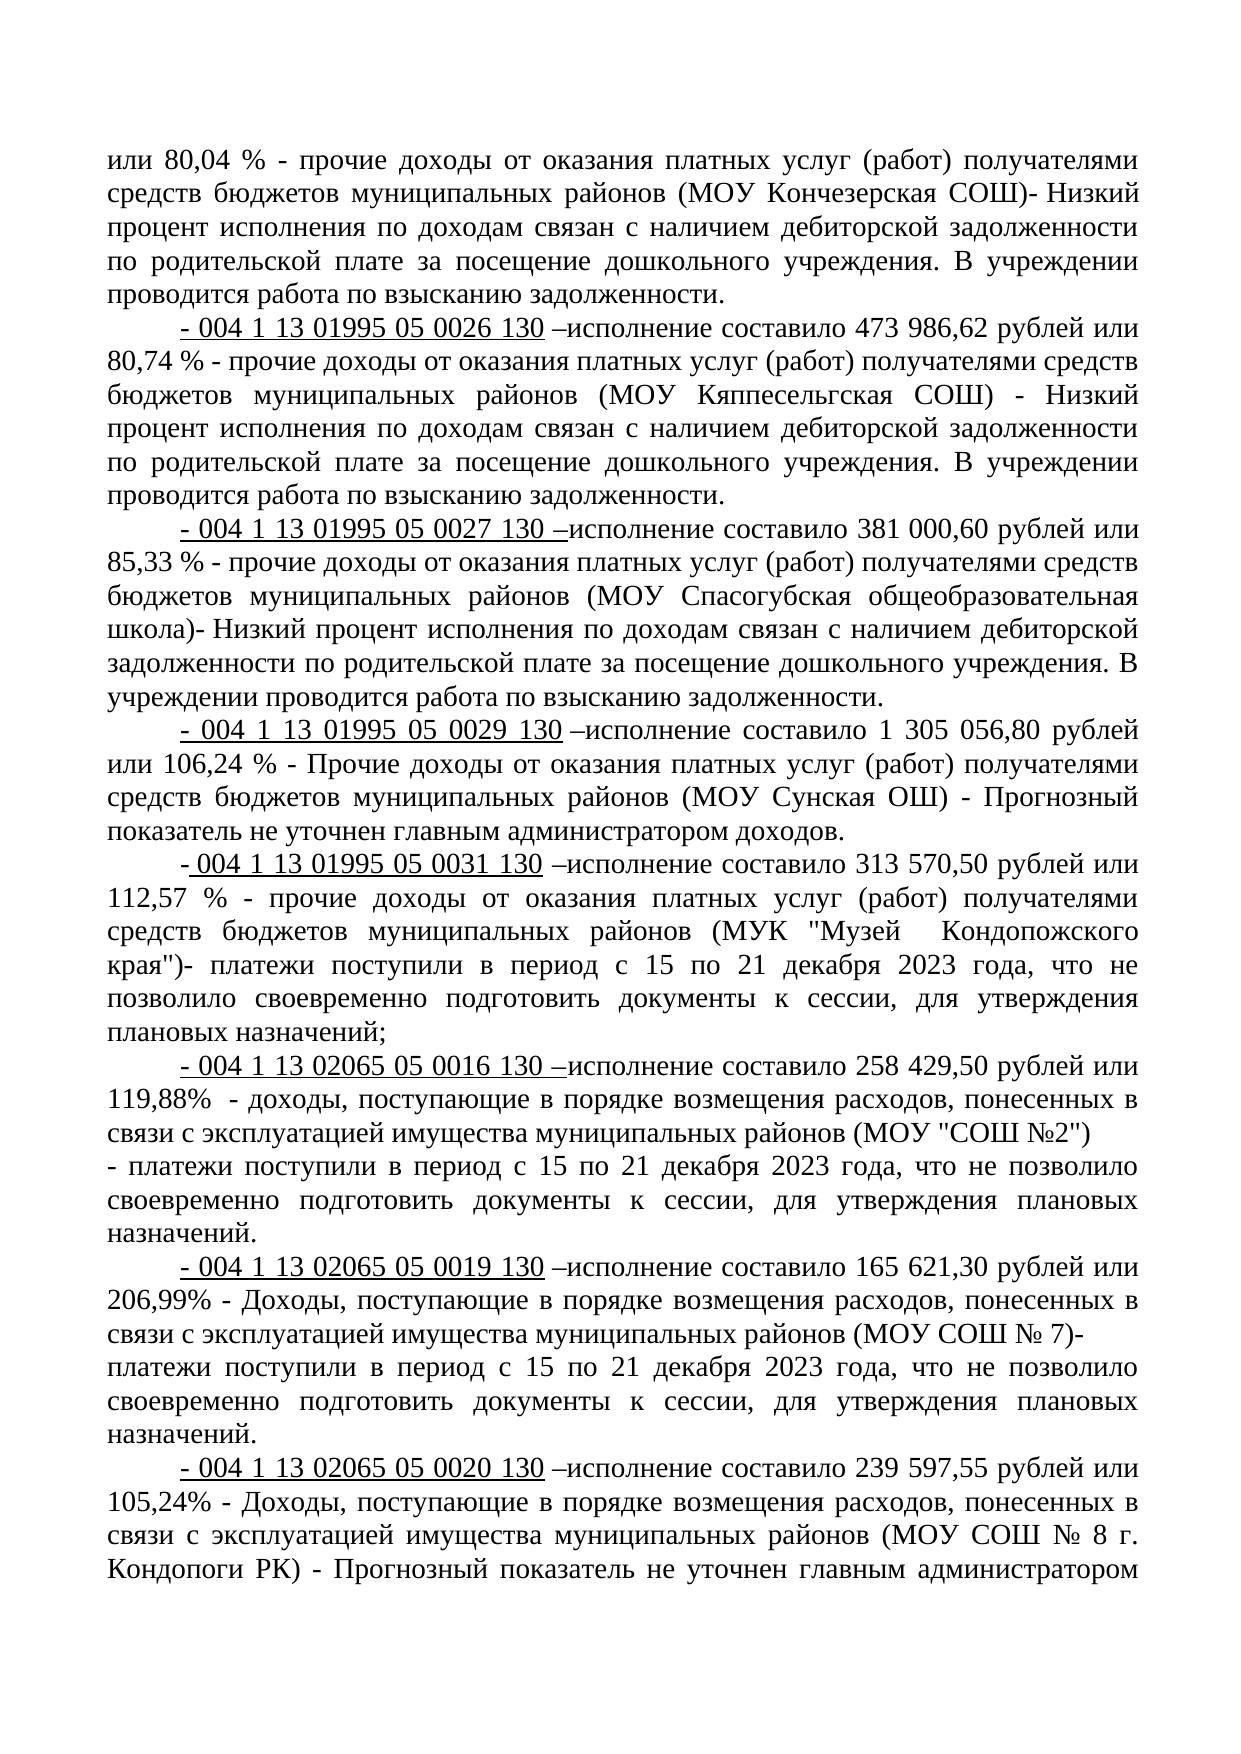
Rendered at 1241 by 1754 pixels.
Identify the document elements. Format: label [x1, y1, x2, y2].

table_cell [107, 142, 1140, 1584]
